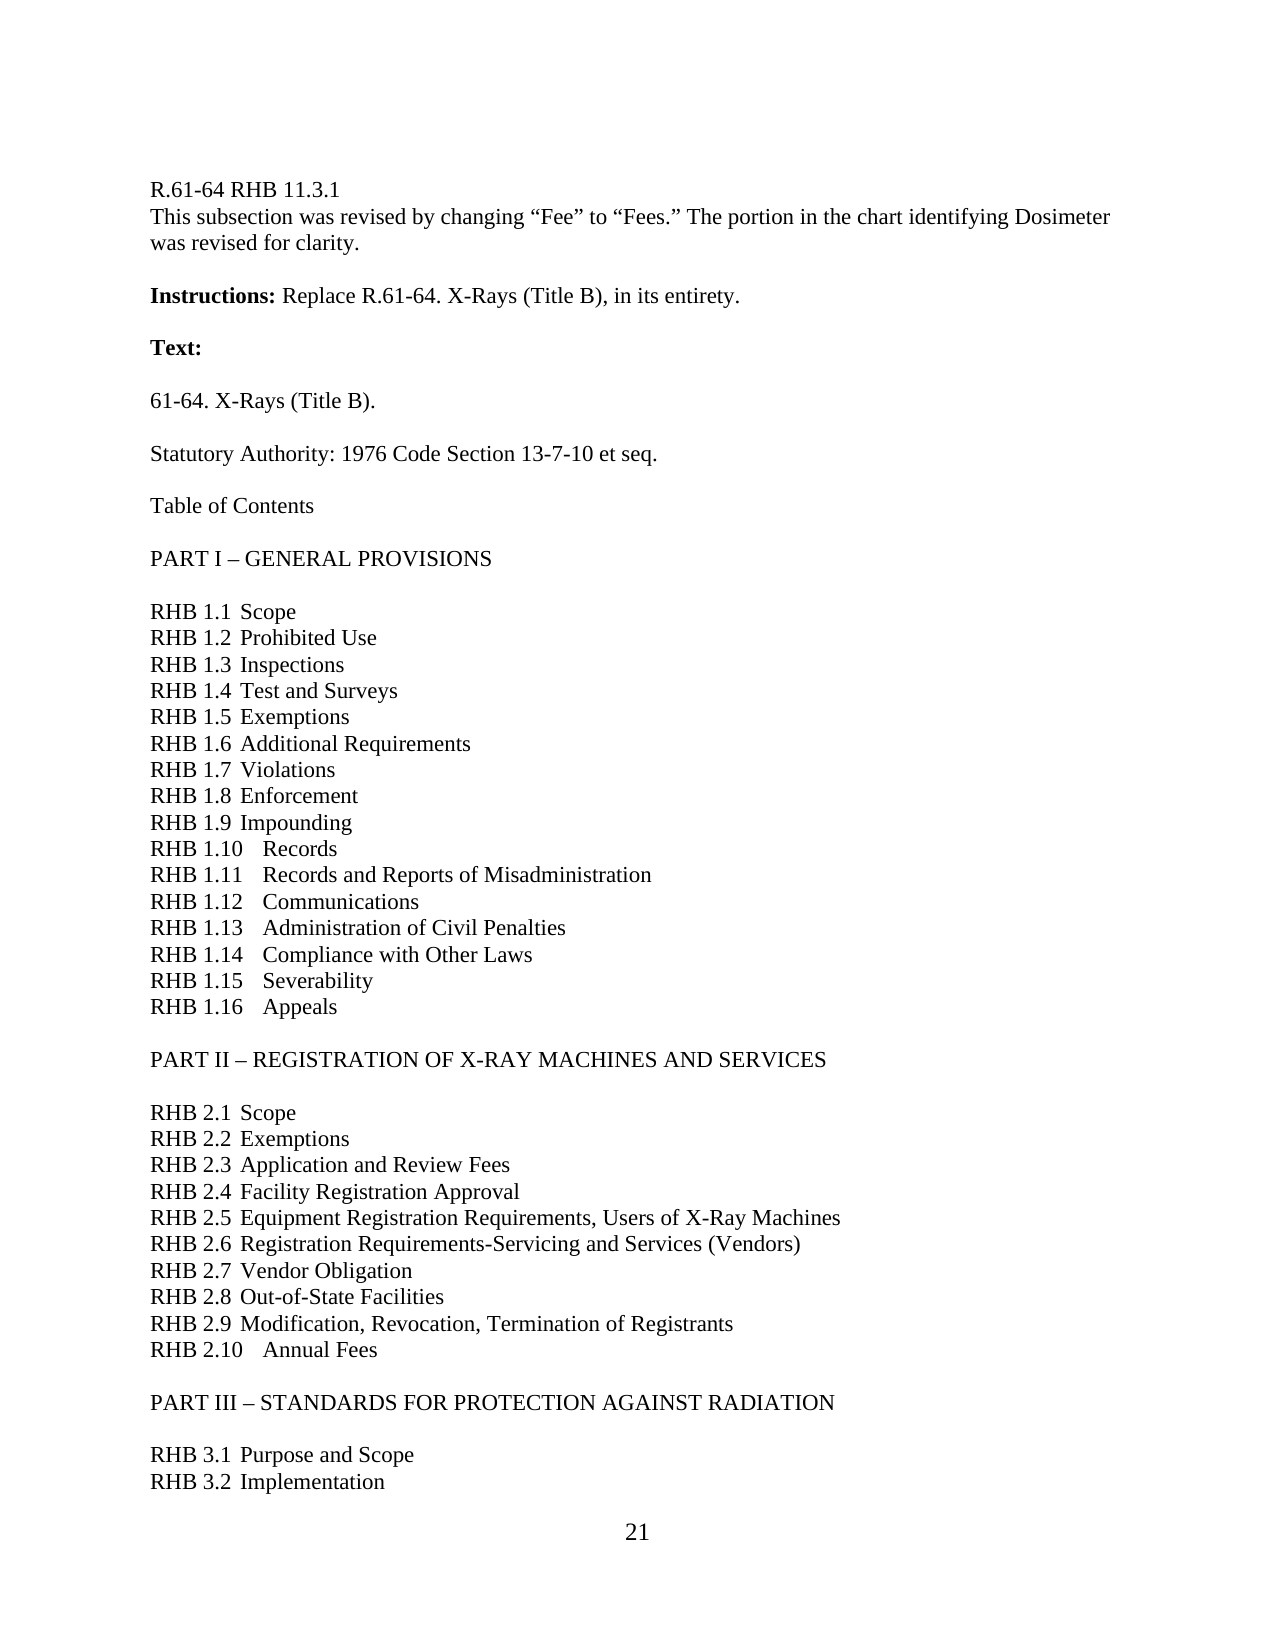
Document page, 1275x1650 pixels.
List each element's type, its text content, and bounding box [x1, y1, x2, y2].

text RHB 1.11 Records and Reports of Misadministration [150, 862, 1125, 888]
text PART I – GENERAL PROVISIONS [150, 545, 1125, 572]
text PART III – STANDARDS FOR PROTECTION AGAINST RADIATION [150, 1389, 1125, 1415]
text RHB 3.1 Purpose and Scope [150, 1441, 1125, 1468]
text Table of Contents [150, 493, 1125, 519]
text RHB 2.6 Registration Requirements-Servicing and Services (Vendors) [150, 1231, 1125, 1257]
text RHB 2.7 Vendor Obligation [150, 1257, 1125, 1283]
text RHB 2.8 Out-of-State Facilities [150, 1283, 1125, 1309]
text RHB 1.7 Violations [150, 756, 1125, 782]
text RHB 2.2 Exemptions [150, 1125, 1125, 1151]
text This subsection was revised by changing “Fee” to “Fees.” The portion in the chart identifying Dosimeter was revised for clarity. [150, 203, 1125, 255]
text RHB 1.12 Communications [150, 888, 1125, 914]
text RHB 1.2 Prohibited Use [150, 624, 1125, 651]
text Instructions: Replace R.61-64. X-Rays (Title B), in its entirety. [150, 282, 1125, 308]
text RHB 3.2 Implementation [150, 1468, 1125, 1494]
text RHB 1.14 Compliance with Other Laws [150, 941, 1125, 967]
text RHB 1.1 Scope [150, 598, 1125, 624]
text RHB 1.15 Severability [150, 967, 1125, 993]
text Part II – REGISTRATION OF X-RAY MACHINES AND SERVICES [150, 1046, 1125, 1072]
text RHB 1.8 Enforcement [150, 782, 1125, 809]
text RHB 1.3 Inspections [150, 651, 1125, 677]
text RHB 2.3 Application and Review Fees [150, 1151, 1125, 1178]
text Statutory Authority: 1976 Code Section 13-7-10 et seq. [150, 440, 1125, 466]
text RHB 1.4 Test and Surveys [150, 677, 1125, 703]
text RHB 2.4 Facility Registration Approval [150, 1178, 1125, 1204]
text Text: [150, 334, 1125, 361]
text RHB 2.9 Modification, Revocation, Termination of Registrants [150, 1309, 1125, 1336]
text RHB 1.5 Exemptions [150, 703, 1125, 730]
text 61-64. X-Rays (Title B). [150, 387, 1125, 413]
text RHB 1.6 Additional Requirements [150, 730, 1125, 756]
text RHB 1.16 Appeals [150, 993, 1125, 1020]
text RHB 2.1 Scope [150, 1099, 1125, 1125]
text R.61-64 RHB 11.3.1 [150, 176, 1125, 203]
text RHB 2.5 Equipment Registration Requirements, Users of X-Ray Machines [150, 1204, 1125, 1231]
text RHB 1.13 Administration of Civil Penalties [150, 914, 1125, 941]
text RHB 2.10 Annual Fees [150, 1336, 1125, 1362]
text RHB 1.10 Records [150, 835, 1125, 862]
text RHB 1.9 Impounding [150, 809, 1125, 835]
